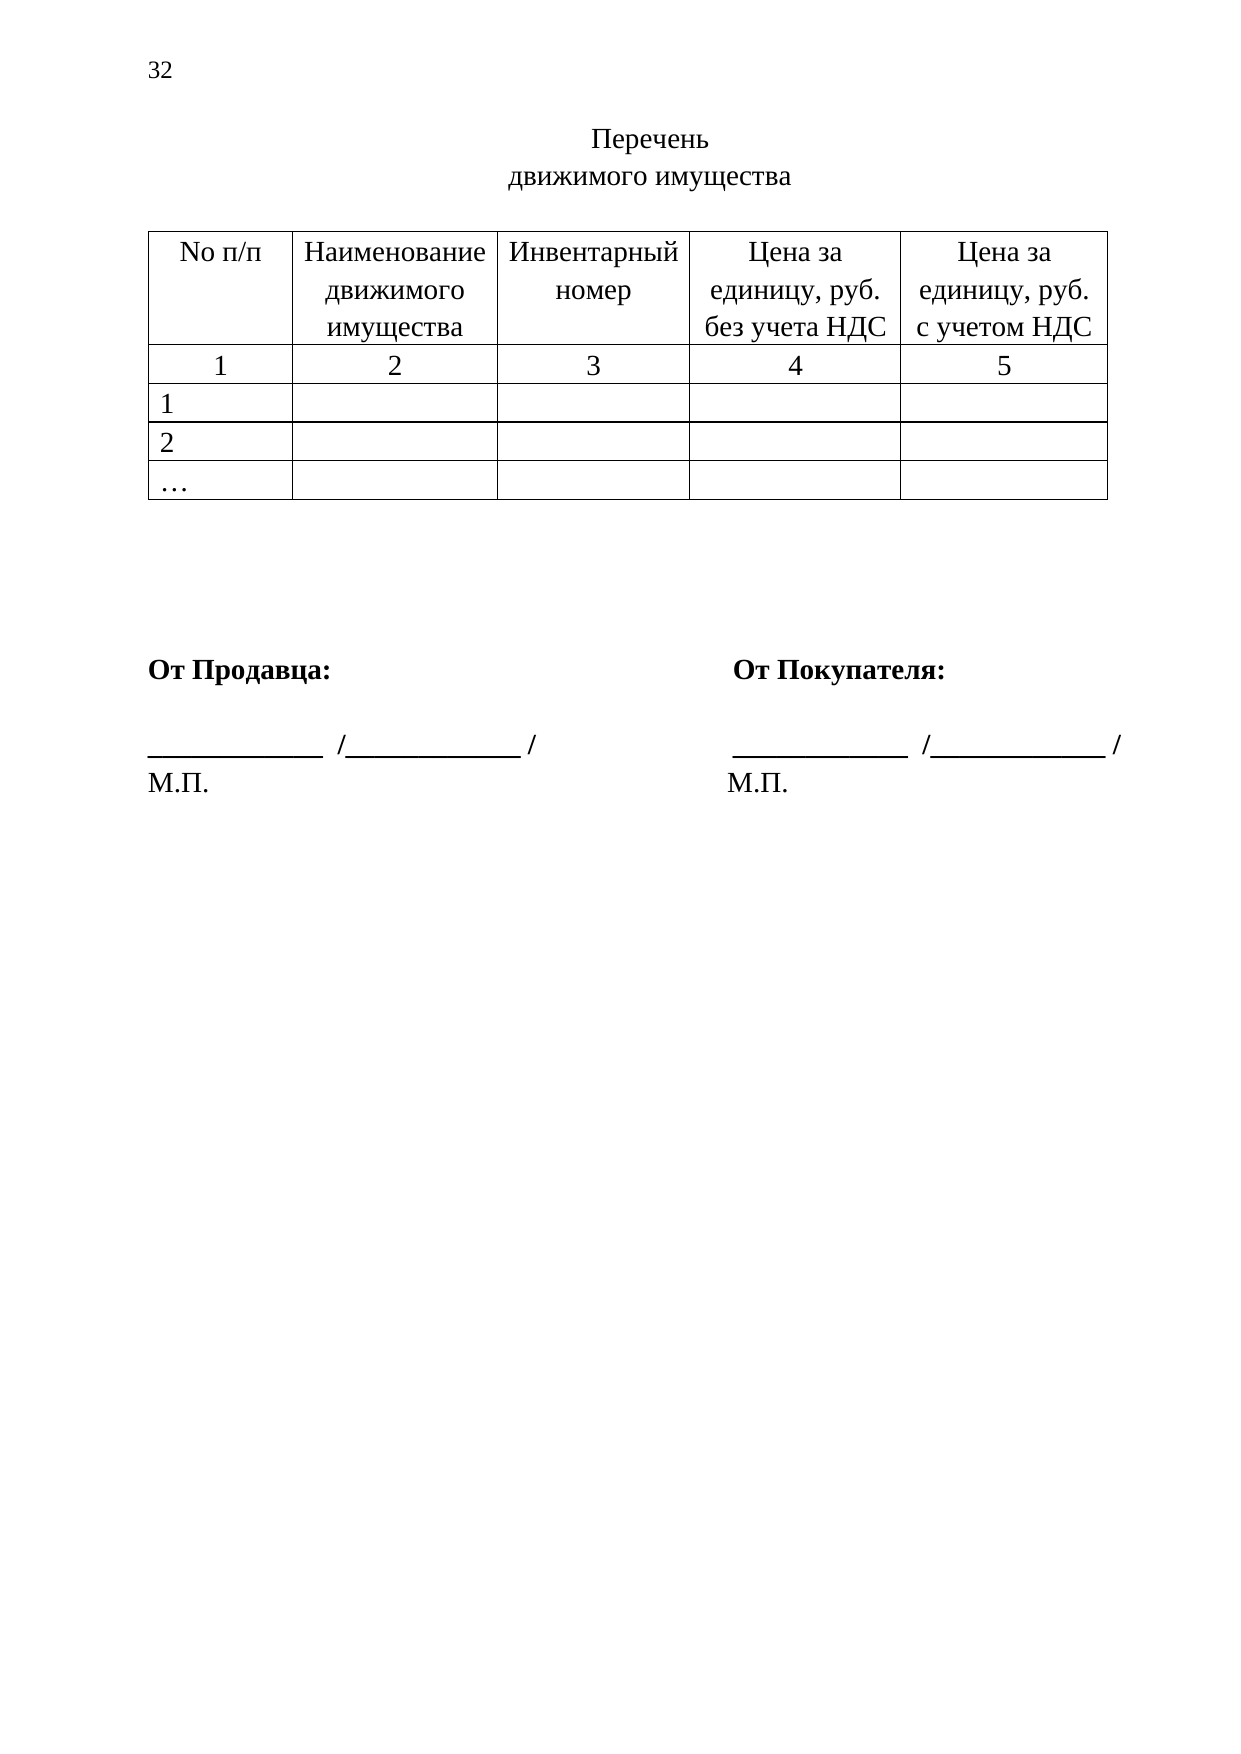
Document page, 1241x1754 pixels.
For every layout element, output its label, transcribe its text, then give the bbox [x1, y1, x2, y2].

table_cell [690, 384, 900, 421]
text Перечень [148, 118, 1152, 156]
table_cell 5 [901, 345, 1107, 383]
table_header Инвентарный номер [498, 232, 689, 344]
table_cell [498, 384, 689, 421]
text ____________ /____________ / ____________ /____________ / [148, 724, 1152, 762]
table_cell [293, 461, 497, 498]
table_header Цена за единицу, руб. с учетом НДС [901, 232, 1107, 344]
table_cell [498, 423, 689, 460]
table_header Цена за единицу, руб. без учета НДС [690, 232, 900, 344]
text движимого имущества [148, 156, 1152, 193]
table_cell … [149, 461, 292, 498]
table_cell [498, 461, 689, 498]
table_cell [293, 384, 497, 421]
table_cell [901, 461, 1107, 498]
table_cell 1 [149, 384, 292, 421]
table_cell 3 [498, 345, 689, 383]
table_cell 1 [149, 345, 292, 383]
table_header Наименование движимого имущества [293, 232, 497, 344]
text М.П. М.П. [148, 762, 1152, 799]
table_cell 2 [293, 345, 497, 383]
text От Продавца: От Покупателя: [148, 649, 1152, 687]
table_cell [293, 423, 497, 460]
table_cell 2 [149, 423, 292, 460]
table_cell [901, 384, 1107, 421]
table_cell 4 [690, 345, 900, 383]
table_cell [901, 423, 1107, 460]
table_cell [690, 423, 900, 460]
table_header No п/п [149, 232, 292, 344]
table_cell [690, 461, 900, 498]
